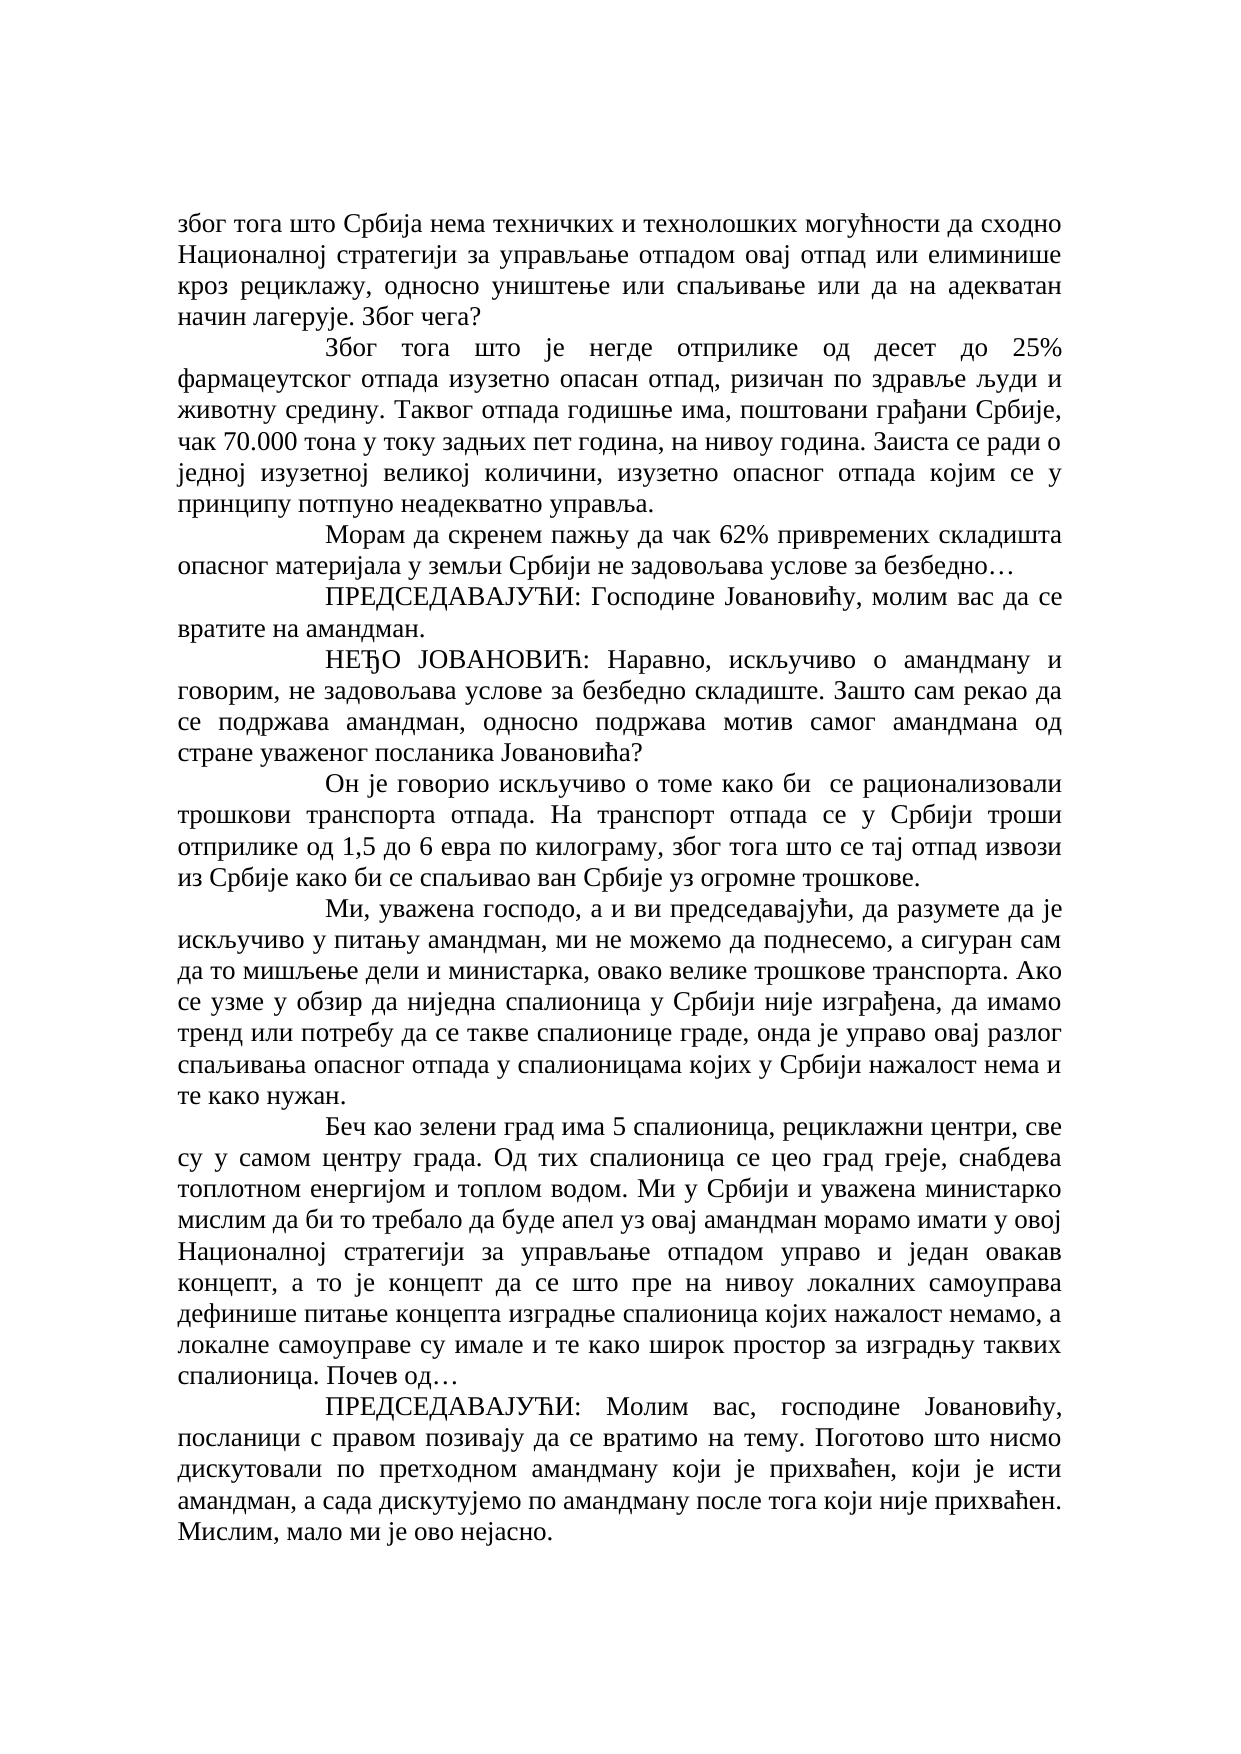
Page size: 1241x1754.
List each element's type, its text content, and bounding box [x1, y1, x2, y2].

text ПРЕДСЕДАВАЈУЋИ: Господине Јовановићу, молим вас да се вратите на амандман. [177, 581, 1063, 643]
text Морам да скренем пажњу да чак 62% привремених складишта опасног материјала у земљи Србији не задовољава услове за безбедно… [177, 518, 1063, 581]
text НЕЂО ЈОВАНОВИЋ: Наравно, искључиво о амандману и говорим, не задовољава услове за безбедно складиште. Зашто сам рекао да се подржава амандман, односно подржава мотив самог амандмана од стране уваженог посланика Јовановића? [177, 643, 1063, 767]
text Због тога што је негде отприлике од десет до 25% фармацеутског отпада изузетно опасан отпад, ризичан по здравље људи и животну средину. Таквог отпада годишње има, поштовани грађани Србије, чак 70.000 тона у току задњих пет година, на нивоу година. Заиста се ради о једној изузетној великој количини, изузетно опасног отпада којим се у принципу потпуно неадекватно управља. [177, 331, 1063, 518]
text Ми, уважена господо, а и ви председавајући, да разумете да је искључиво у питању амандман, ми не можемо да поднесемо, а сигуран сам да то мишљење дели и министарка, овако велике трошкове транспорта. Ако се узме у обзир да ниједна спалионица у Србији није изграђена, да имамо тренд или потребу да се такве спалионице граде, онда је управо овај разлог спаљивања опасног отпада у спалионицама којих у Србији нажалост нема и те како нужан. [177, 892, 1063, 1110]
text Он је говорио искључиво о томе како би се рационализовали трошкови транспорта отпада. На транспорт отпада се у Србији троши отприлике од 1,5 до 6 евра по килограму, због тога што се тај отпад извози из Србије како би се спаљивао ван Србије уз огромне трошкове. [177, 767, 1063, 892]
text Беч као зелени град има 5 спалионица, рециклажни центри, све су у самом центру града. Од тих спалионица се цео град греје, снабдева топлотном енергијом и топлом водом. Ми у Србији и уважена министарко мислим да би то требало да буде апел уз овај амандман морамо имати у овој Националној стратегији за управљање отпадом управо и један овакав концепт, а то је концепт да се што пре на нивоу локалних самоуправа дефинише питање концепта изградње спалионица којих нажалост немамо, а локалне самоуправе су имале и те како широк простор за изградњу таквих спалионица. Почев од… [177, 1110, 1063, 1390]
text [177, 207, 1063, 331]
text ПРЕДСЕДАВАЈУЋИ: Молим вас, господине Јовановићу, посланици с правом позивају да се вратимо на тему. Поготово што нисмо дискутовали по претходном амандману који је прихваћен, који је исти амандман, а сада дискутујемо по амандману после тога који није прихваћен. Мислим, мало ми је ово нејасно. [177, 1390, 1063, 1546]
